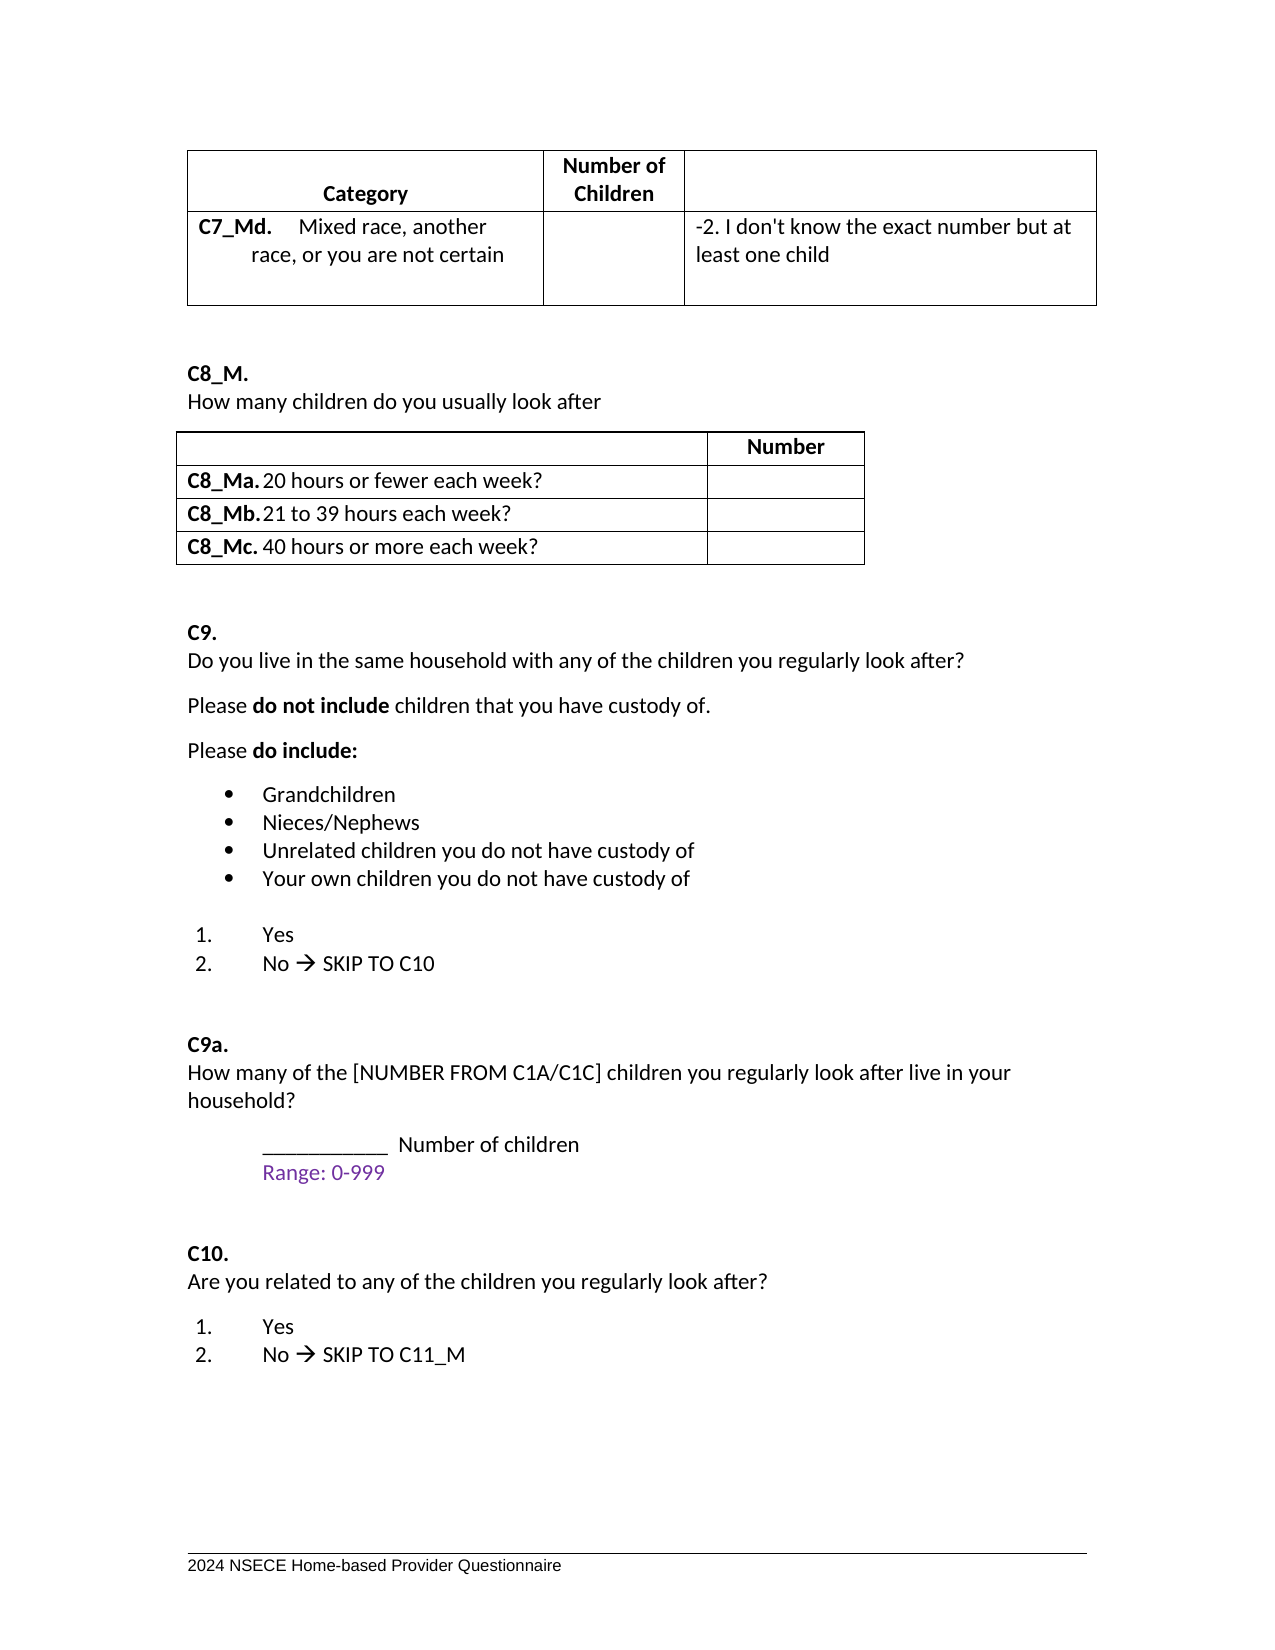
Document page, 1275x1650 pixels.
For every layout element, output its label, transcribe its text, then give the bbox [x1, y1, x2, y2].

list Unrelated children you do not have custody of [225, 837, 1087, 864]
table_header [685, 151, 1096, 211]
table_cell [544, 212, 684, 305]
table_cell [708, 466, 864, 498]
table_cell C7_Md. Mixed race, another race, or you are not certain [188, 212, 543, 305]
list Grandchildren [225, 781, 1087, 808]
table_header [177, 433, 707, 465]
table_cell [685, 212, 1096, 305]
text How many of the [NUMBER FROM C1A/C1C] children you regularly look after live in your household? [187, 1058, 1087, 1114]
text Do you live in the same household with any of the children you regularly look after? [187, 646, 1087, 674]
text 1. Yes [195, 921, 1087, 949]
text C8_M. [187, 359, 1087, 387]
text Are you related to any of the children you regularly look after? [187, 1267, 1087, 1296]
table_cell [708, 499, 864, 531]
list Nieces/Nephews [225, 808, 1087, 837]
text 2. No SKIP TO C11_M [195, 1340, 1087, 1368]
text Please do include: [187, 736, 1087, 764]
text How many children do you usually look after [187, 387, 1087, 415]
text Range: 0-999 [262, 1158, 1087, 1186]
text C10. [187, 1239, 1087, 1267]
text Please do not include children that you have custody of. [187, 691, 1087, 719]
table_header Number [708, 433, 864, 465]
text 2. No SKIP TO C10 [195, 949, 1087, 977]
text C9a. [187, 1030, 1087, 1058]
table_header Category [188, 151, 543, 211]
table_cell C8_Ma. 20 hours or fewer each week? [177, 466, 707, 498]
text ___________ Number of children [262, 1130, 1087, 1158]
table_cell C8_Mc. 40 hours or more each week? [177, 532, 707, 564]
text C9. [187, 618, 1087, 646]
table_cell [708, 532, 864, 564]
text 1. Yes [195, 1312, 1087, 1340]
list Your own children you do not have custody of [225, 864, 1087, 893]
table_cell C8_Mb. 21 to 39 hours each week? [177, 499, 707, 531]
table_header Number of Children [544, 151, 684, 211]
